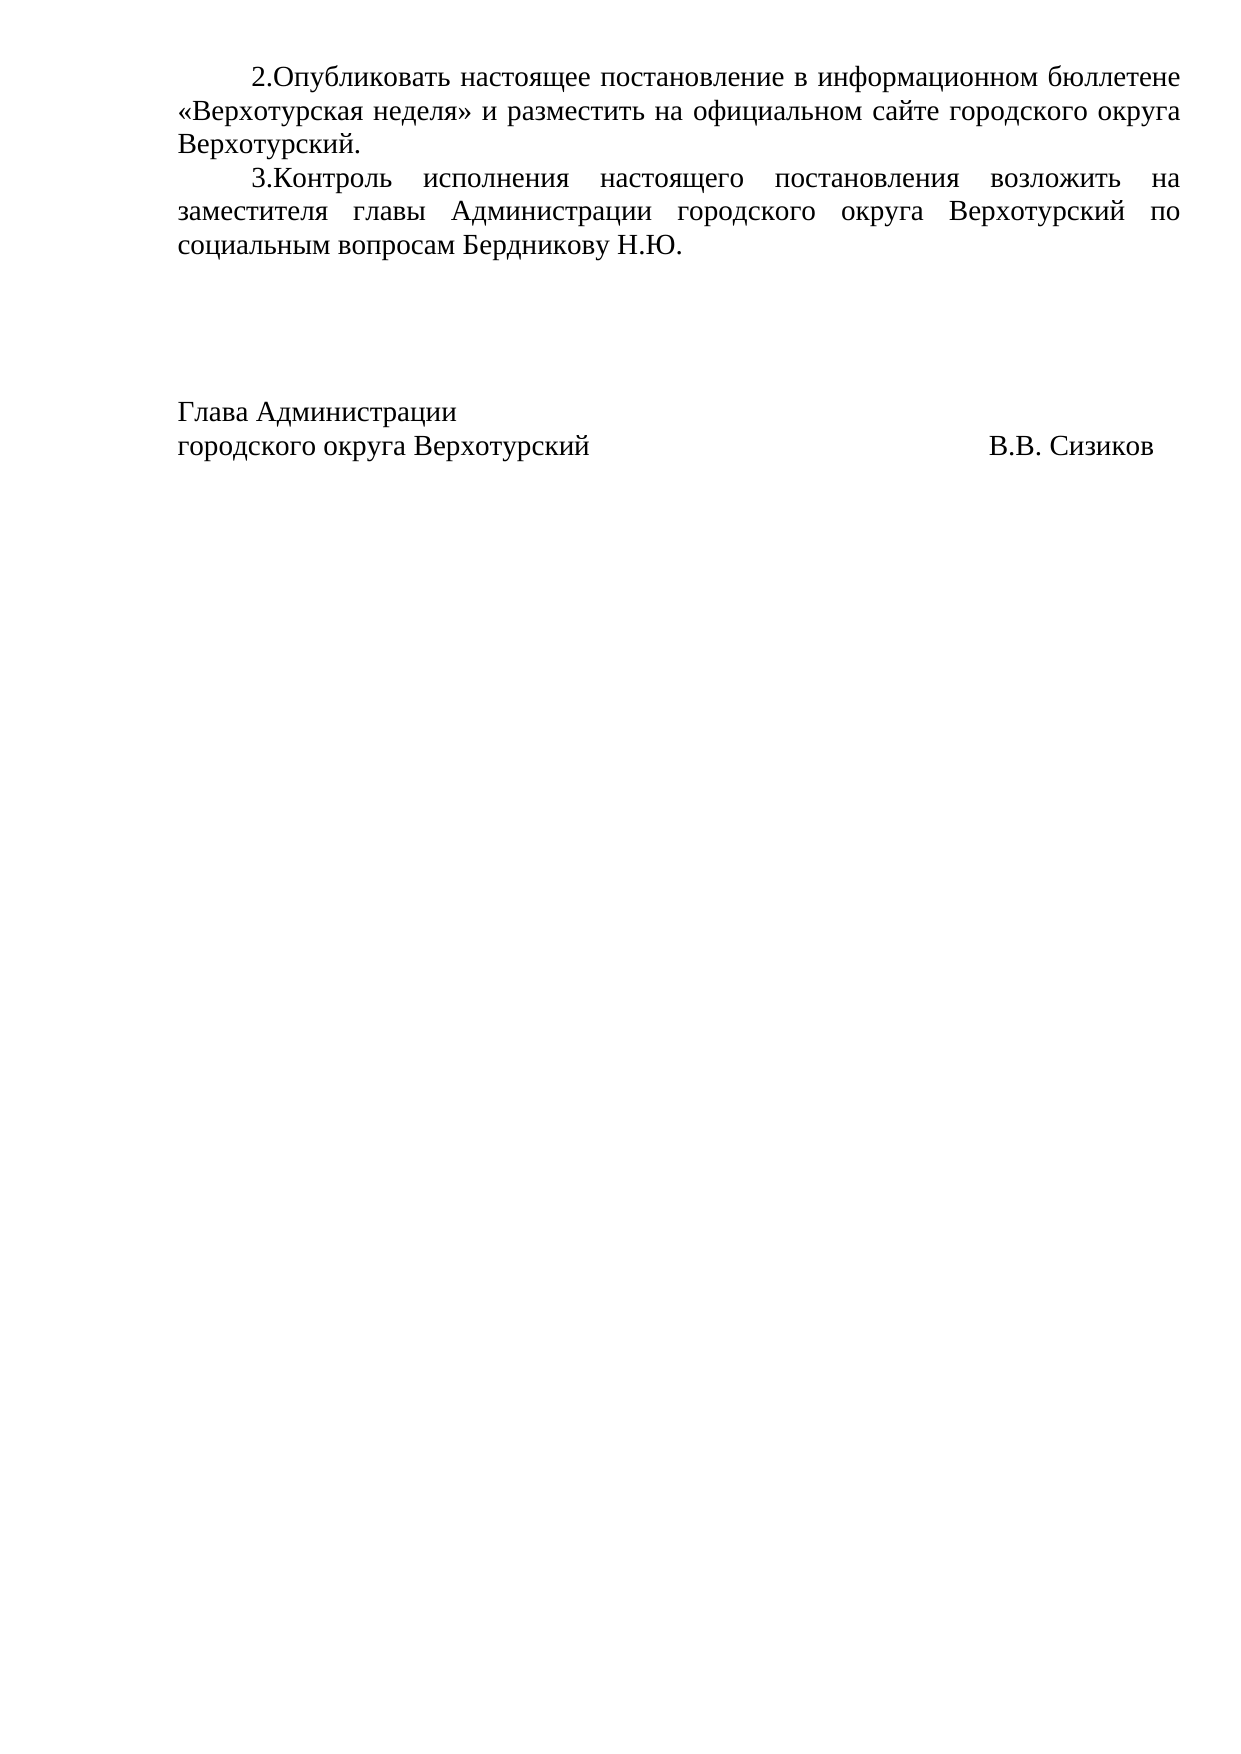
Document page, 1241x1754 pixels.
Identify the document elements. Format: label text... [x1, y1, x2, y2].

text городского округа Верхотурский В.В. Сизиков [177, 428, 1181, 462]
text Глава Администрации [177, 394, 1181, 428]
text 3.Контроль исполнения настоящего постановления возложить на заместителя главы Администрации городского округа Верхотурский по социальным вопросам Бердникову Н.Ю. [177, 160, 1181, 260]
text 2.Опубликовать настоящее постановление в информационном бюллетене «Верхотурская неделя» и разместить на официальном сайте городского округа Верхотурский. [177, 59, 1181, 160]
